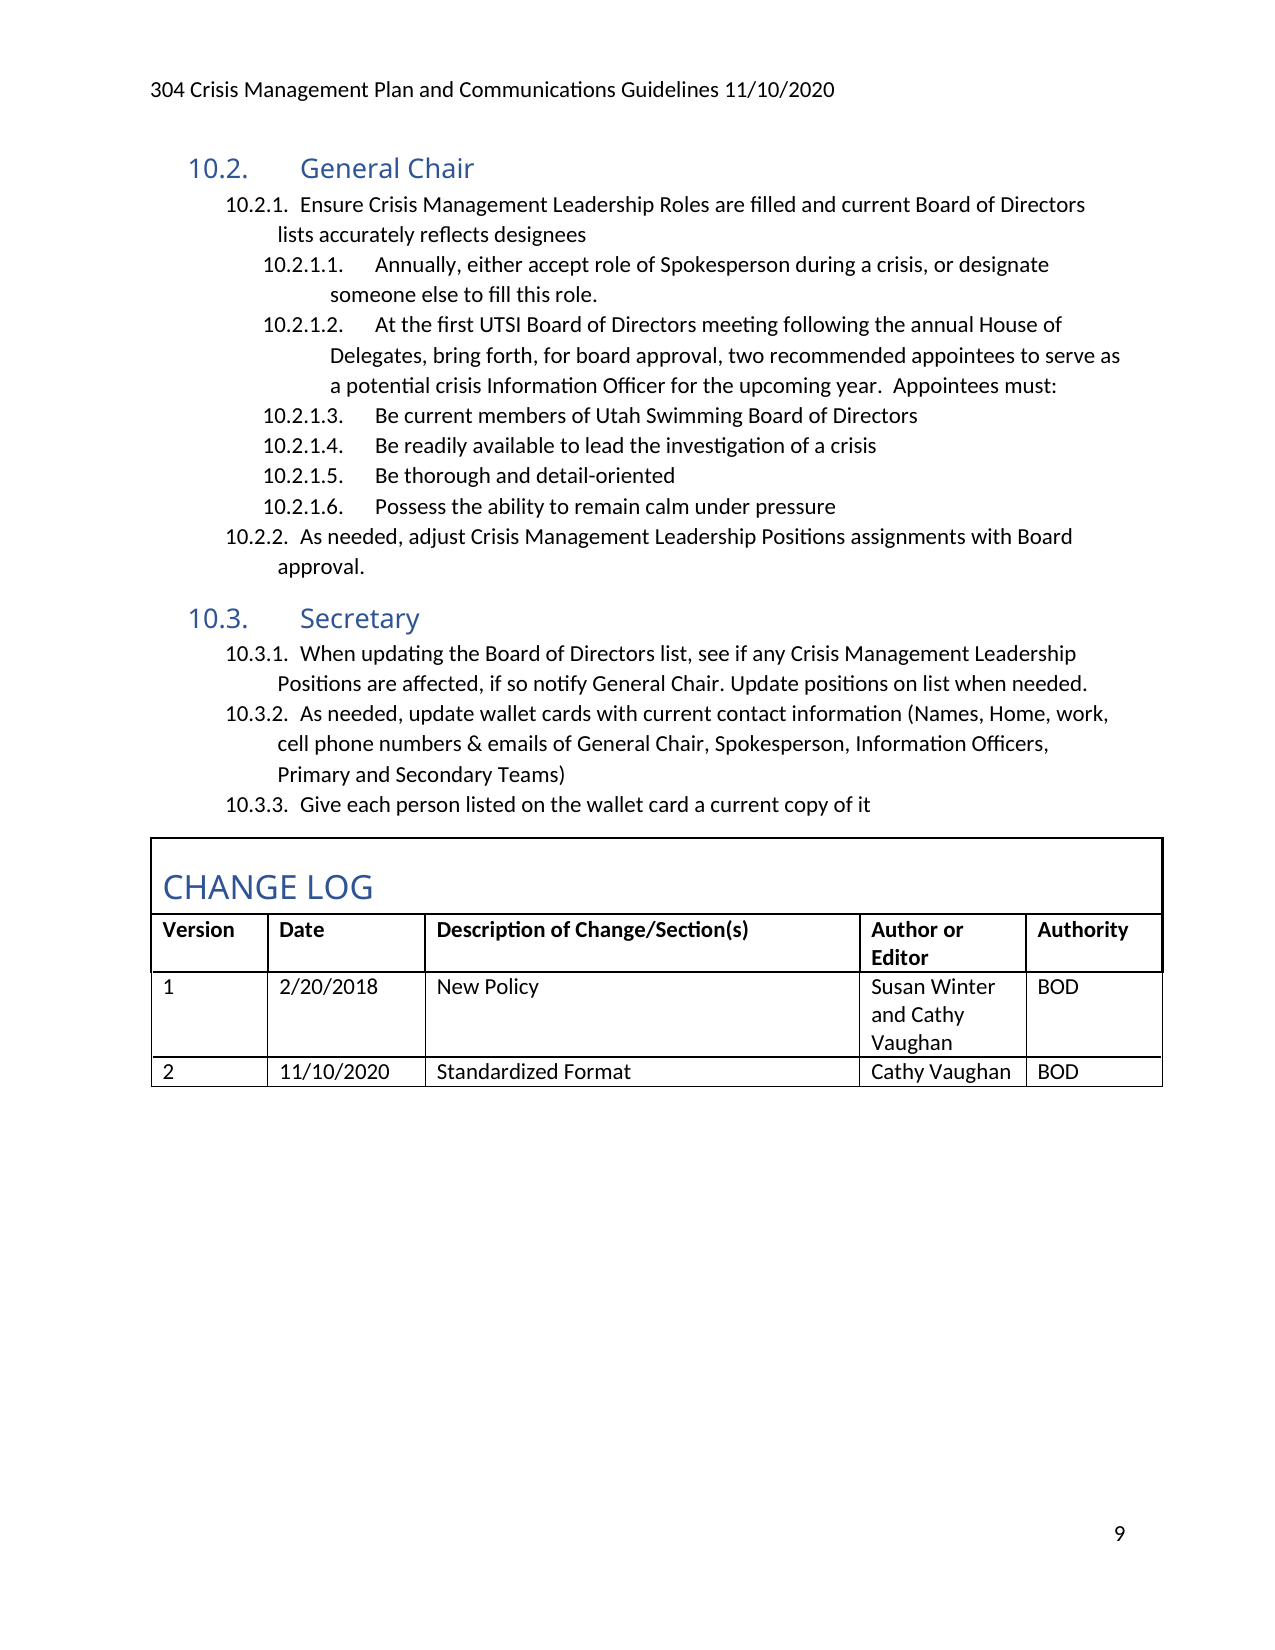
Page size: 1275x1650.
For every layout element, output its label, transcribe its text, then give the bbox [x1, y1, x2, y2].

table_cell Authority [1027, 915, 1161, 971]
subtitle Secretary [187, 599, 1125, 636]
table_cell New Policy [426, 973, 859, 1056]
list As needed, update wallet cards with current contact information (Names, Home, work, cell phone numbers & emails of General Chair, Spokesperson, Information Officers, Primary and Secondary Teams) [225, 699, 1125, 788]
table_cell 2 [152, 1057, 267, 1086]
table_cell Author or Editor [861, 915, 1025, 971]
list Ensure Crisis Management Leadership Roles are filled and current Board of Directors lists accurately reflects designees [225, 190, 1125, 248]
list When updating the Board of Directors list, see if any Crisis Management Leadership Positions are affected, if so notify General Chair. Update positions on list when needed. [225, 639, 1125, 697]
list Give each person listed on the wallet card a current copy of it [225, 790, 1125, 818]
list Be thorough and detail-oriented [262, 462, 1125, 490]
table_header CHANGE LOG [152, 839, 1161, 913]
list Be readily available to lead the investigation of a crisis [262, 431, 1125, 459]
table_cell 2/20/2018 [268, 973, 425, 1056]
table_cell Description of Change/Section(s) [426, 915, 859, 971]
table_cell Version [152, 915, 267, 971]
table_cell Standardized Format [426, 1058, 859, 1086]
table_cell Susan Winter and Cathy Vaughan [860, 973, 1026, 1056]
list At the first UTSI Board of Directors meeting following the annual House of Delegates, bring forth, for board approval, two recommended appointees to serve as a potential crisis Information Officer for the upcoming year. Appointees must: [262, 311, 1125, 399]
table_cell 1 [152, 972, 267, 1056]
list Be current members of Utah Swimming Board of Directors [262, 401, 1125, 429]
table_cell Cathy Vaughan [860, 1058, 1026, 1086]
table_cell 11/10/2020 [268, 1058, 425, 1086]
list As needed, adjust Crisis Management Leadership Positions assignments with Board approval. [225, 522, 1125, 580]
list Possess the ability to remain calm under pressure [262, 492, 1125, 520]
table_cell Date [269, 915, 424, 971]
subtitle General Chair [187, 150, 1125, 187]
table_cell BOD [1027, 1056, 1162, 1086]
table_cell BOD [1027, 973, 1162, 1056]
list Annually, either accept role of Spokesperson during a crisis, or designate someone else to fill this role. [262, 250, 1125, 308]
